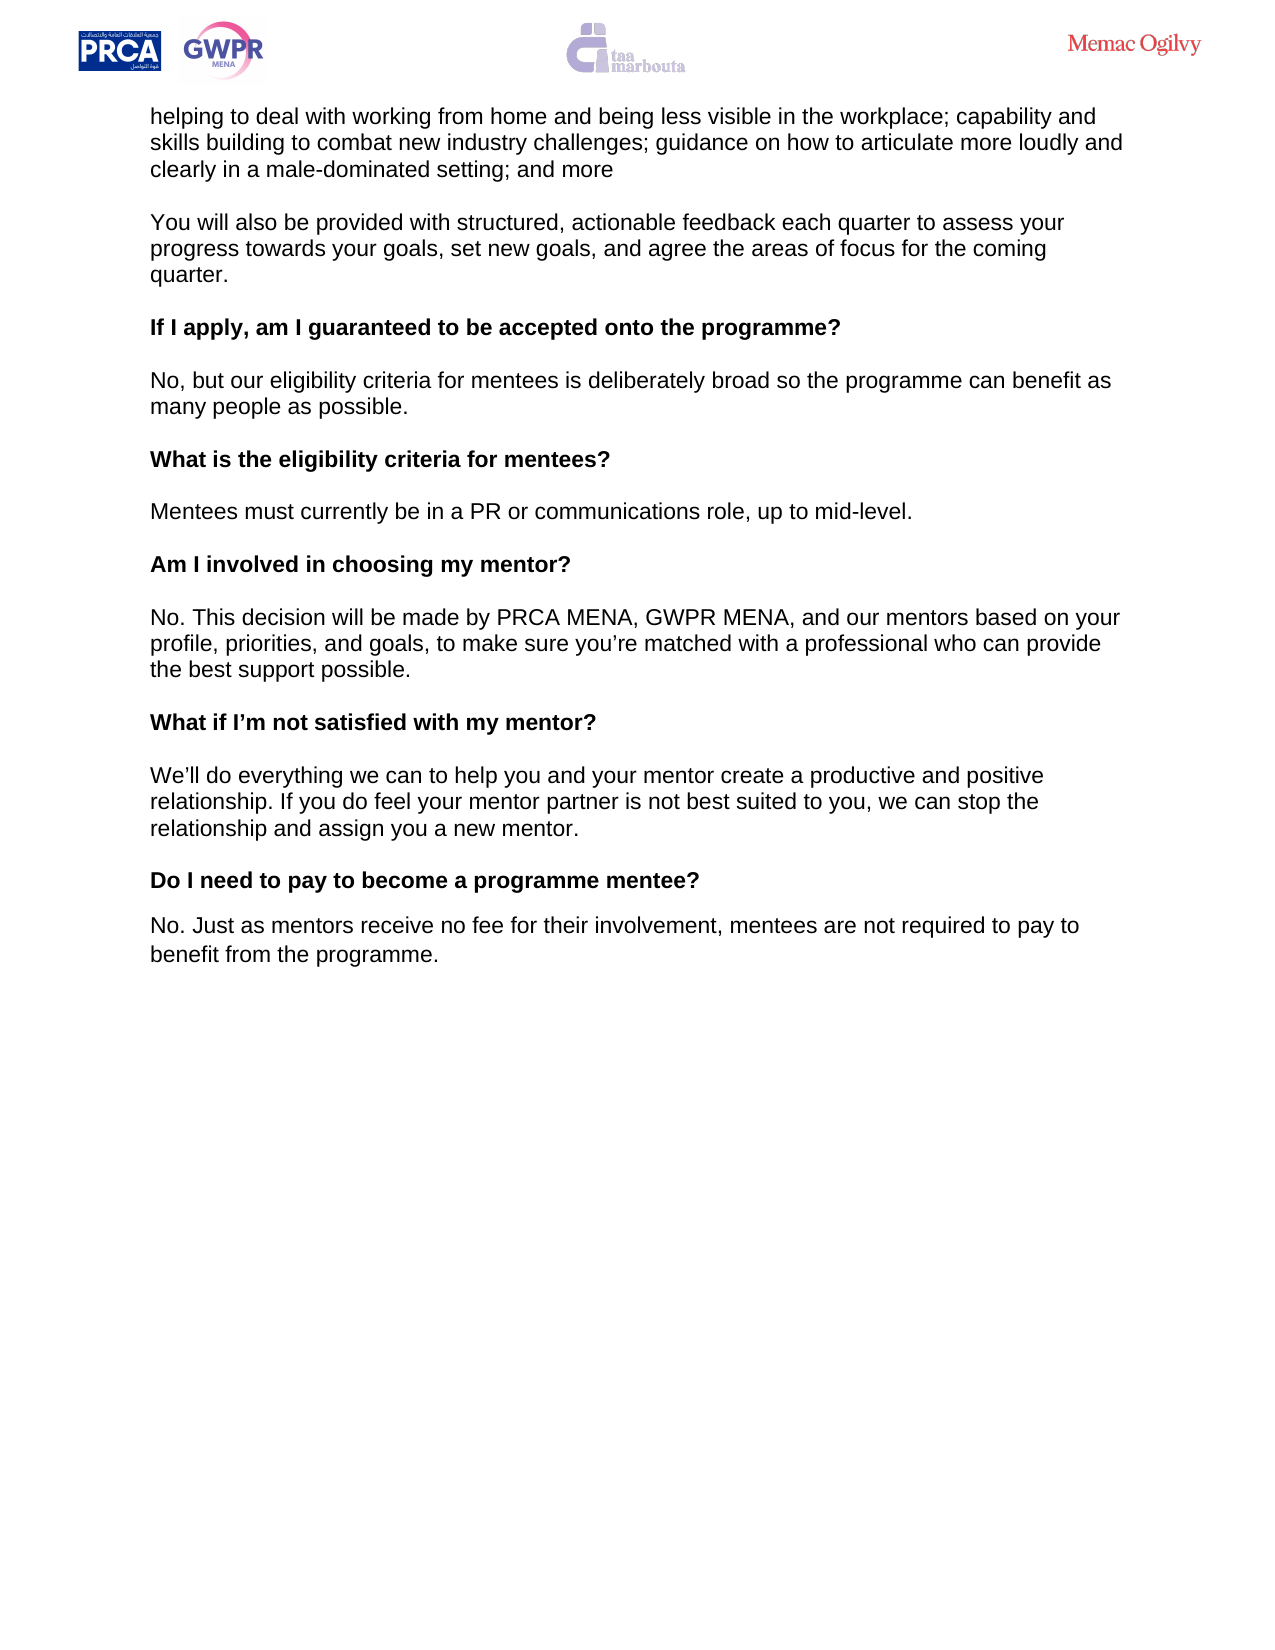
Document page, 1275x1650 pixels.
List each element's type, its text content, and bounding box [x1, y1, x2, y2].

picture [178, 16, 269, 85]
text Do I need to pay to become a programme mentee? [150, 867, 1125, 894]
text You will also be provided with structured, actionable feedback each quarter to assess your progress towards your goals, set new goals, and agree the areas of focus for the coming quarter. [150, 208, 1125, 287]
text No. Just as mentors receive no fee for their involvement, mentees are not required to pay to benefit from the programme. [150, 912, 1125, 967]
text Am I involved in choosing my mentor? [150, 551, 1125, 577]
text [150, 103, 1125, 182]
text What is the eligibility criteria for mentees? [150, 446, 1125, 472]
text Mentees must currently be in a PR or communications role, up to mid-level. [150, 498, 1125, 525]
text What if I’m not satisfied with my mentor? [150, 709, 1125, 736]
text No, but our eligibility criteria for mentees is deliberately broad so the programme can benefit as many people as possible. [150, 367, 1125, 419]
text No. This decision will be made by PRCA MENA, GWPR MENA, and our mentors based on your profile, priorities, and goals, to make sure you’re matched with a professional who can provide the best support possible. [150, 604, 1125, 683]
picture [561, 13, 692, 84]
text We’ll do everything we can to help you and your mentor create a productive and positive relationship. If you do feel your mentor partner is not best suited to you, we can stop the relationship and assign you a new mentor. [150, 762, 1125, 841]
text If I apply, am I guaranteed to be accepted onto the programme? [150, 314, 1125, 340]
picture [78, 31, 162, 71]
picture [1058, 23, 1211, 66]
